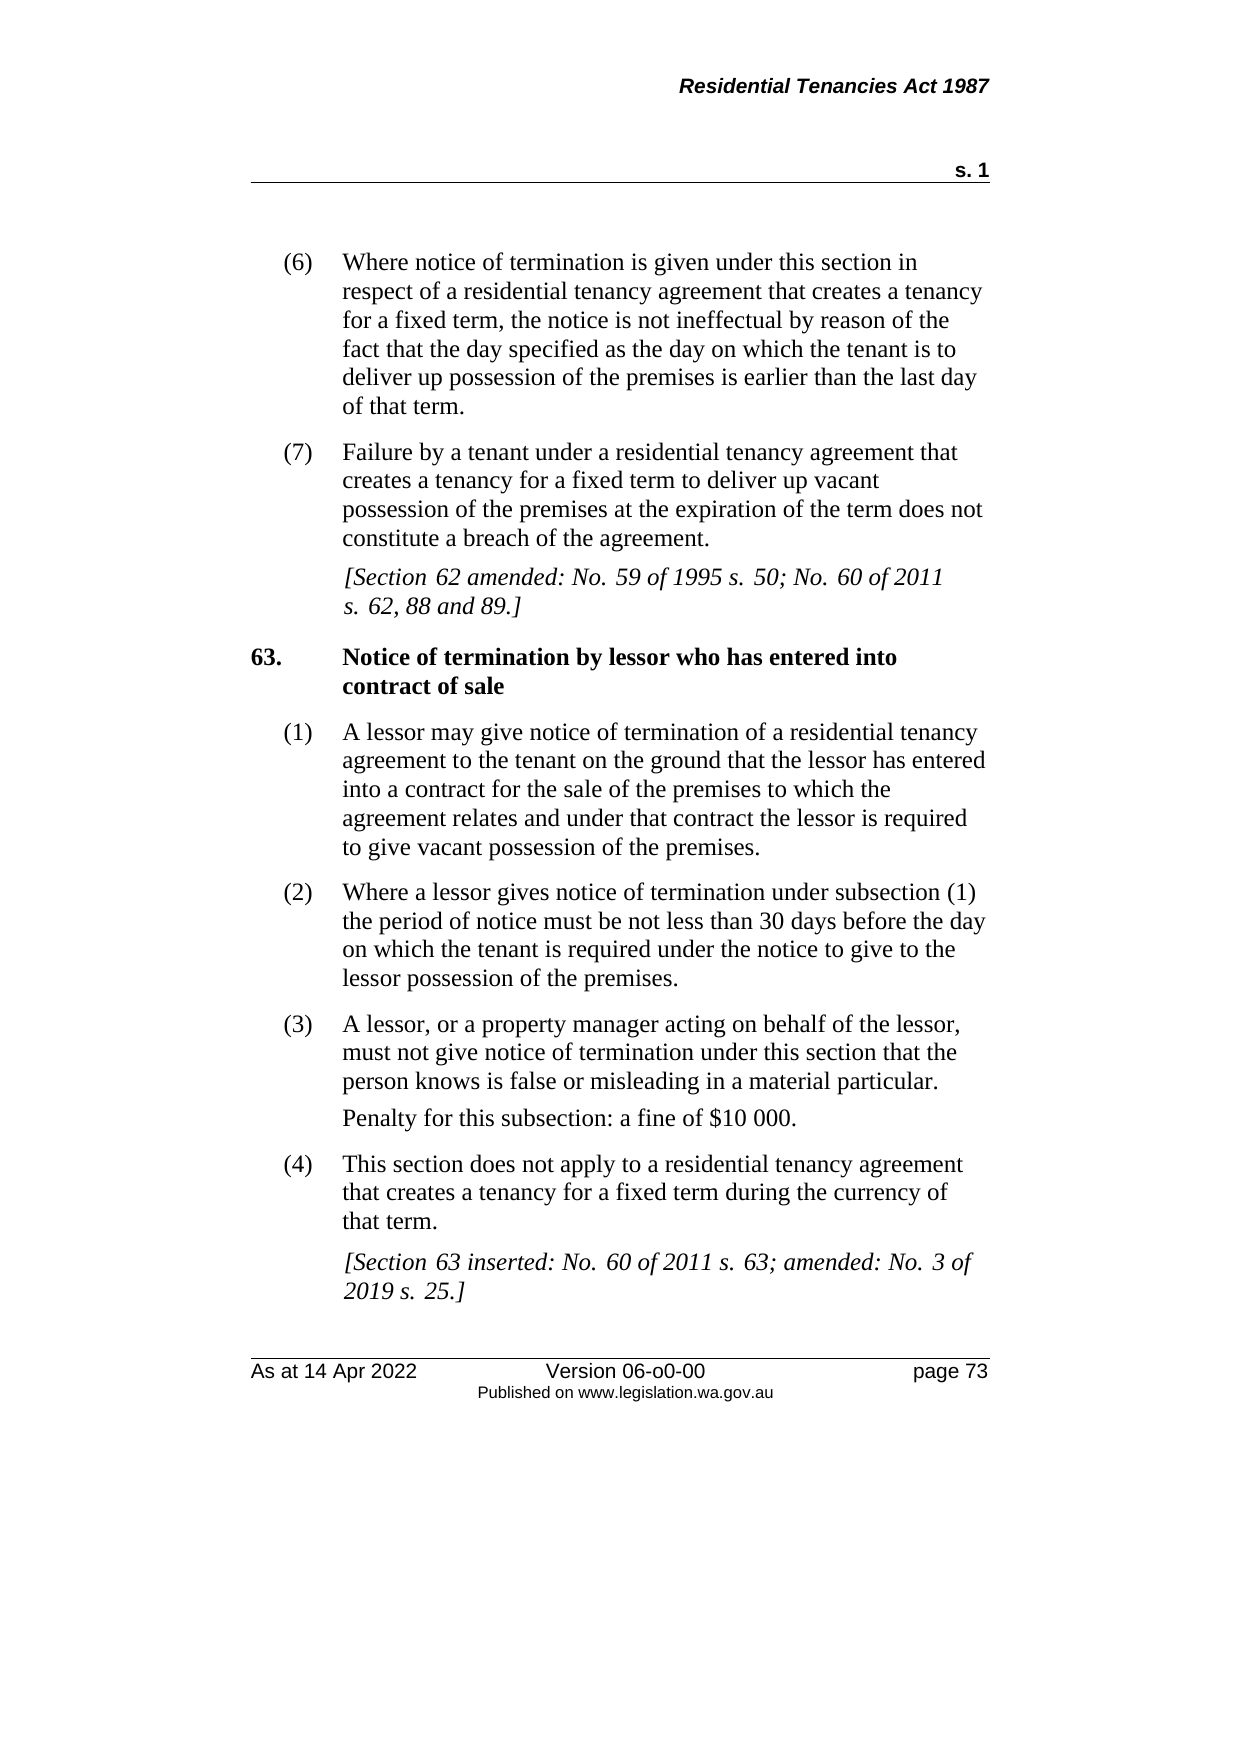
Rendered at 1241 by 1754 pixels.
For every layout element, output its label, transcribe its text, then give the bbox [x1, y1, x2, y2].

text (7) Failure by a tenant under a residential tenancy agreement that creates a tenancy for a fixed term to deliver up vacant possession of the premises at the expiration of the term does not constitute a breach of the agreement. [251, 437, 990, 552]
text (2) Where a lessor gives notice of termination under subsection (1) the period of notice must be not less than 30 days before the day on which the tenant is required under the notice to give to the lessor possession of the premises. [251, 877, 990, 992]
subtitle 63. Notice of termination by lessor who has entered into contract of sale [251, 642, 990, 700]
text (6) Where notice of termination is given under this section in respect of a residential tenancy agreement that creates a tenancy for a fixed term, the notice is not ineffectual by reason of the fact that the day specified as the day on which the tenant is to deliver up possession of the premises is earlier than the last day of that term. [251, 247, 990, 420]
text (3) A lessor, or a property manager acting on behalf of the lessor, must not give notice of termination under this section that the person knows is false or misleading in a material particular. [251, 1009, 990, 1095]
text Penalty for this subsection: a fine of $10 000. [251, 1103, 990, 1132]
text [Section 62 amended: No. 59 of 1995 s. 50; No. 60 of 2011 s. 62, 88 and 89.] [251, 562, 990, 619]
text (1) A lessor may give notice of termination of a residential tenancy agreement to the tenant on the ground that the lessor has entered into a contract for the sale of the premises to which the agreement relates and under that contract the lessor is required to give vacant possession of the premises. [251, 717, 990, 860]
text (4) This section does not apply to a residential tenancy agreement that creates a tenancy for a fixed term during the currency of that term. [251, 1149, 990, 1235]
text [Section 63 inserted: No. 60 of 2011 s. 63; amended: No. 3 of 2019 s. 25.] [251, 1247, 990, 1305]
